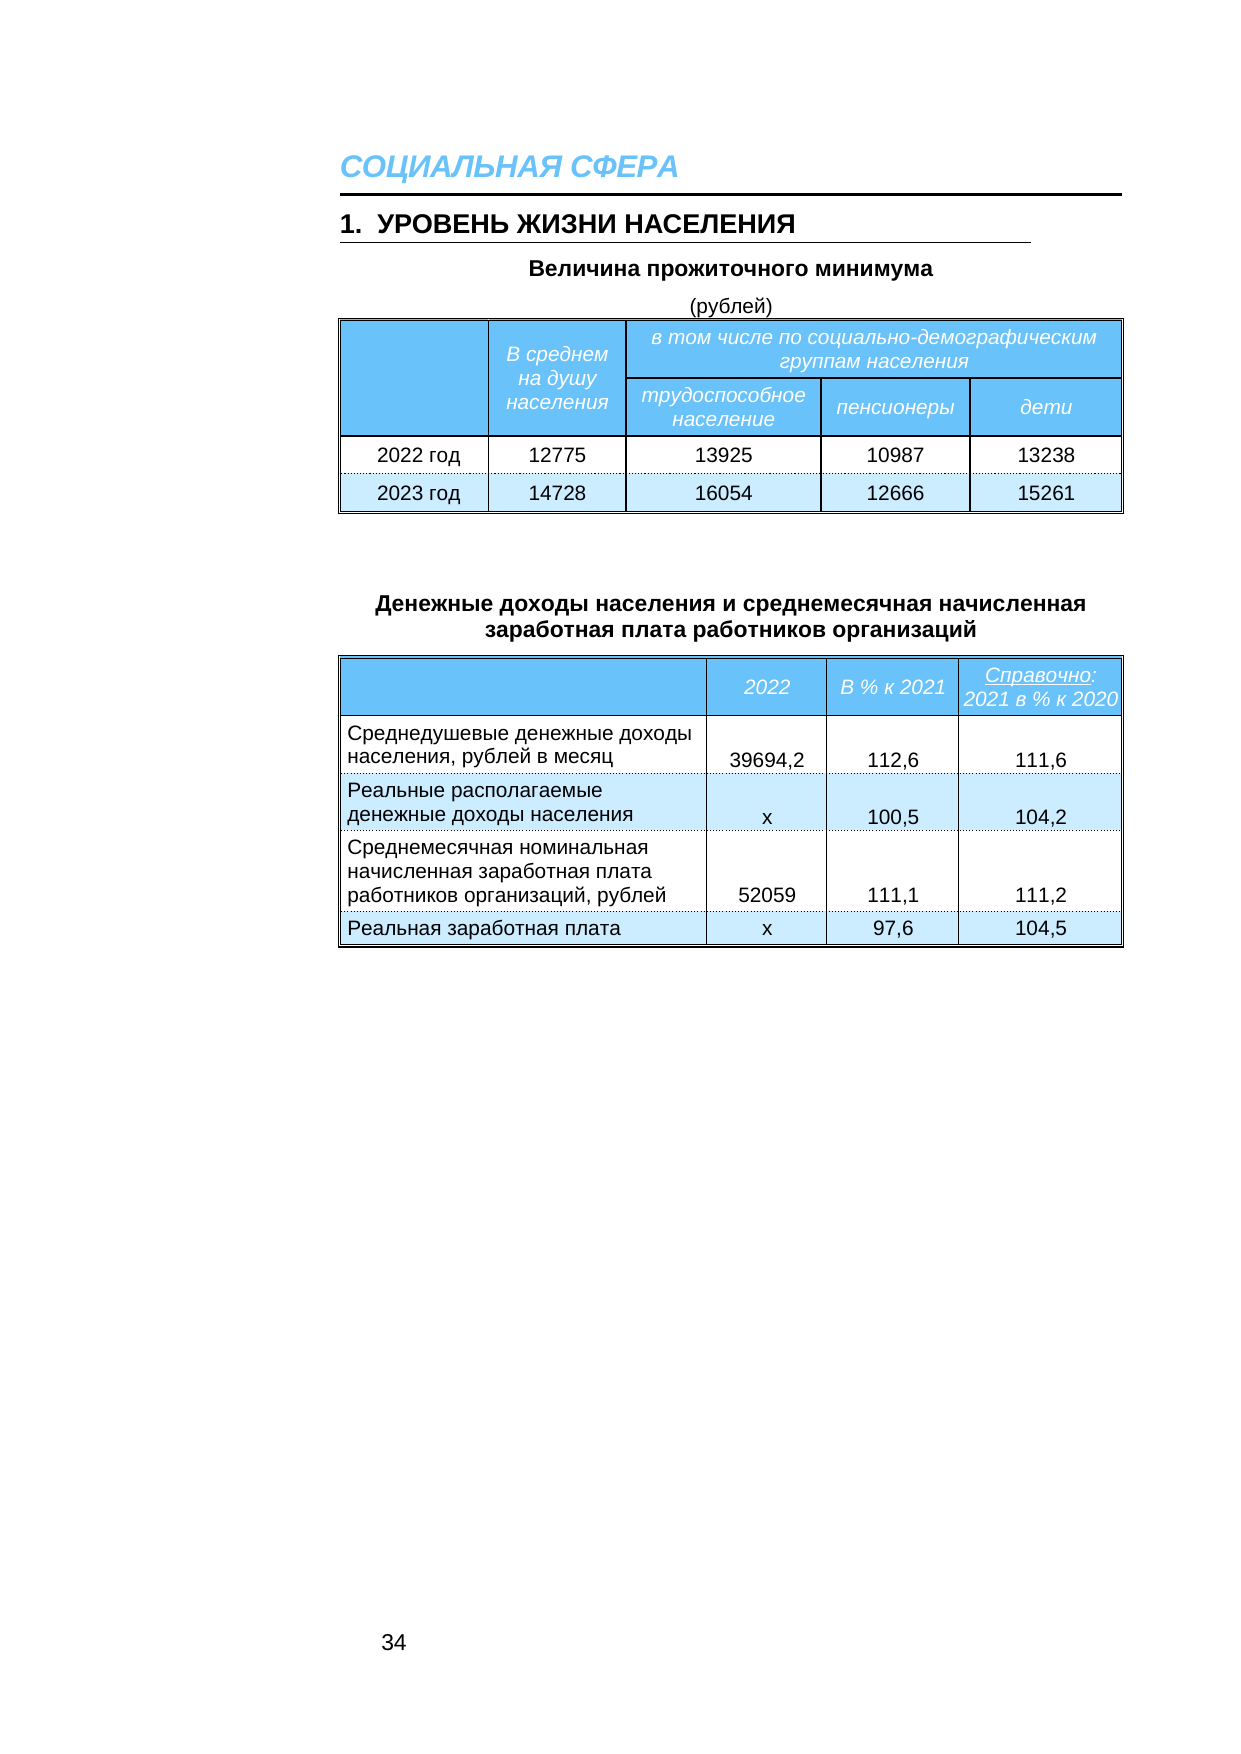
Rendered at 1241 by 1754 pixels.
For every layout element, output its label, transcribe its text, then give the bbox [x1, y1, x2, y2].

table_cell 12666 [822, 473, 969, 511]
table_cell 111,1 [827, 830, 958, 911]
table_cell 12775 [489, 437, 625, 473]
table_cell 15261 [971, 473, 1121, 511]
table_cell 16054 [627, 473, 820, 511]
table_cell 2022 год [341, 437, 488, 473]
table_cell 13925 [627, 437, 820, 473]
table_cell х [707, 911, 826, 944]
text Величина прожиточного минимума [339, 255, 1122, 281]
table_cell пенсионеры [822, 379, 969, 435]
text Денежные доходы населения и среднемесячная начисленная заработная плата работников организаций [339, 590, 1122, 643]
table_header 2022 [707, 659, 826, 715]
table_cell Среднемесячная номинальная начисленная заработная плата работников организаций, рублей [341, 830, 706, 911]
table_header [341, 659, 706, 715]
table_cell 14728 [489, 473, 625, 511]
table_cell 104,2 [959, 773, 1121, 830]
table_header В среднем на душу населения [489, 321, 625, 435]
table_cell 13238 [971, 437, 1121, 473]
table_cell дети [971, 379, 1121, 435]
table_cell 52059 [707, 830, 826, 911]
table_cell 111,2 [959, 830, 1121, 911]
table_cell 10987 [822, 437, 969, 473]
table_cell Реальные располагаемые денежные доходы населения [341, 773, 706, 830]
subtitle Уровень жизни населения [339, 208, 1031, 243]
table_cell 104,5 [959, 911, 1121, 944]
table_cell 111,6 [959, 716, 1121, 772]
table_cell Реальная заработная плата [341, 911, 706, 944]
table_cell 97,6 [827, 911, 958, 944]
table_cell 112,6 [827, 716, 958, 772]
table_cell 100,5 [827, 773, 958, 830]
table_cell трудоспособное население [627, 379, 820, 435]
table_header В % к 2021 [827, 659, 958, 715]
text Социальная сфера [339, 148, 1122, 196]
table_header Справочно: 2021 в % к 2020 [959, 659, 1121, 715]
table_cell 2023 год [341, 473, 488, 511]
table_header в том числе по социально-демографическим группам населения [627, 321, 1121, 377]
table_cell 39694,2 [707, 716, 826, 772]
table_cell х [707, 773, 826, 830]
text (рублей) [339, 294, 1122, 318]
table_header [341, 321, 488, 435]
table_cell Среднедушевые денежные доходы населения, рублей в месяц [341, 716, 706, 772]
